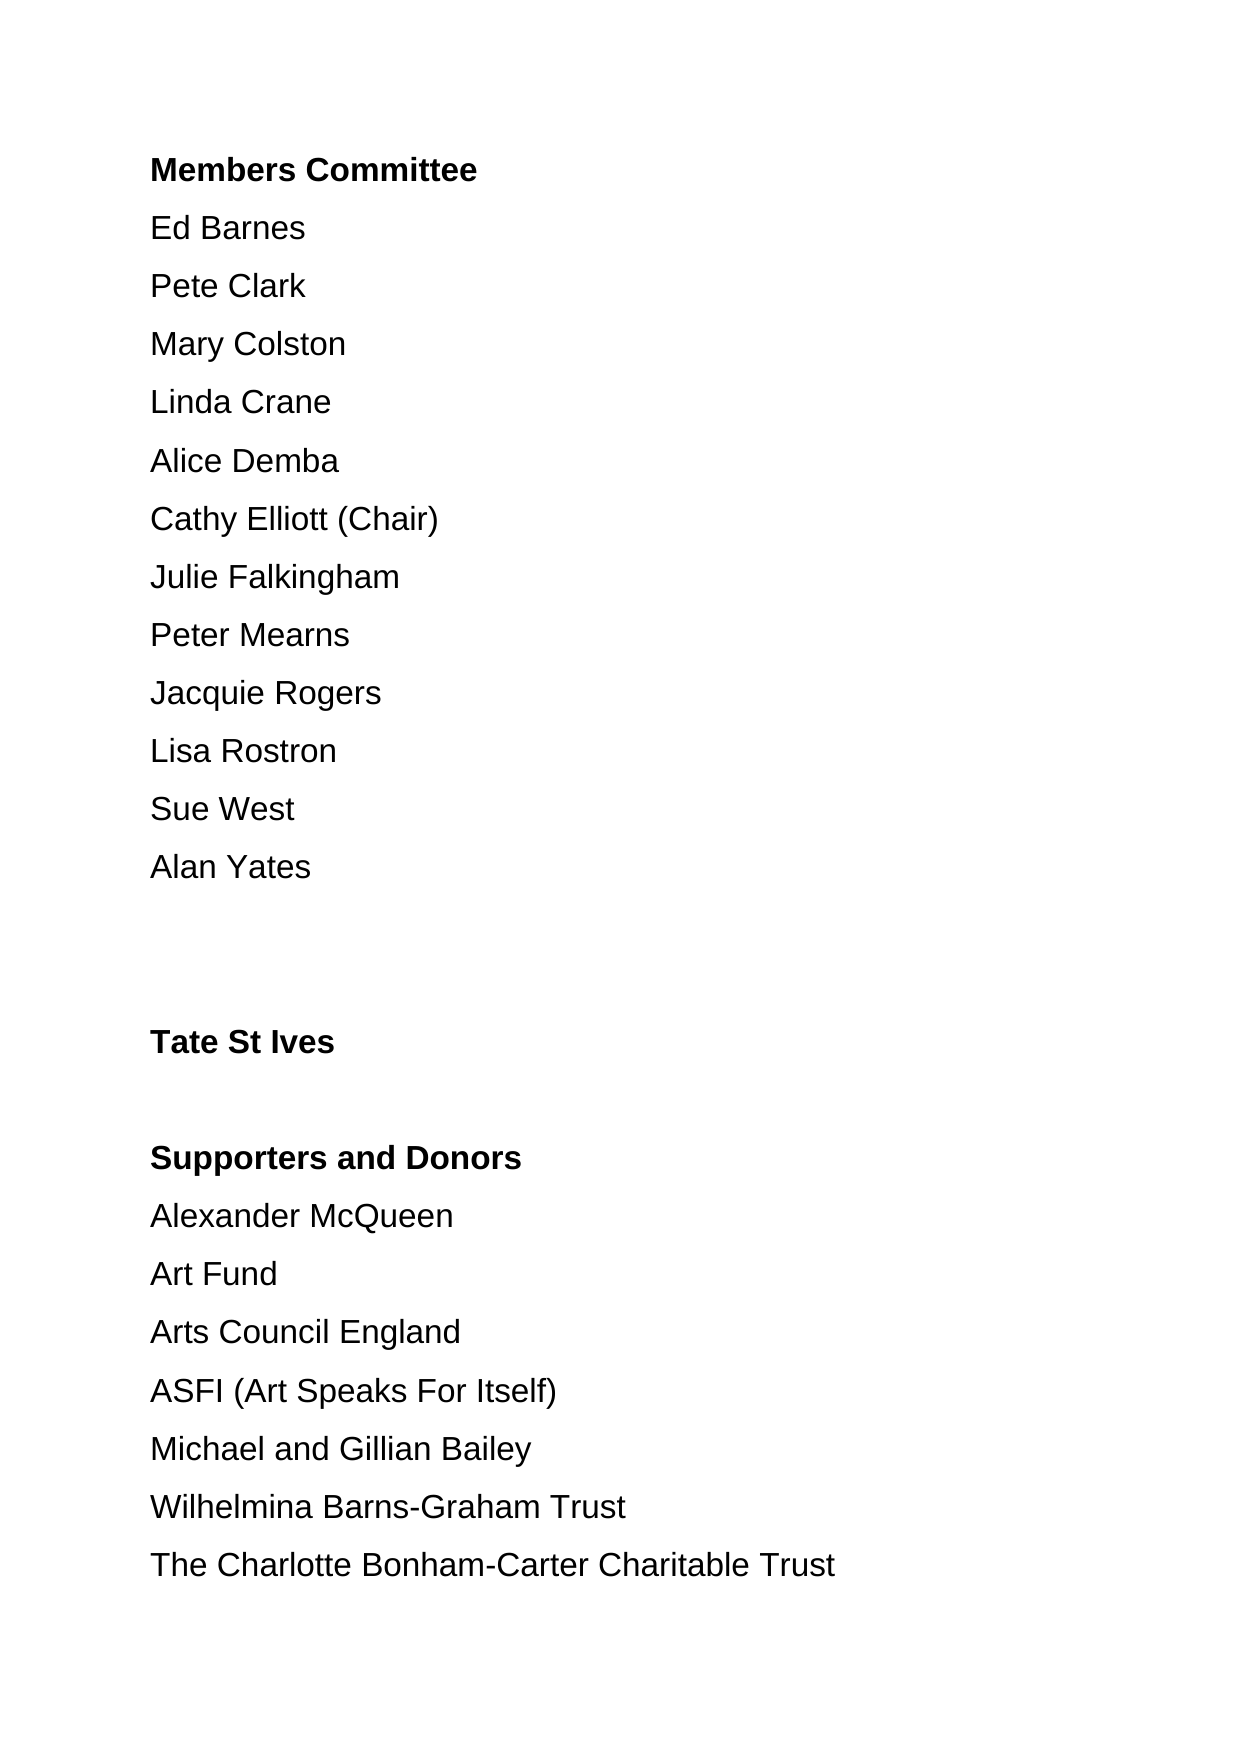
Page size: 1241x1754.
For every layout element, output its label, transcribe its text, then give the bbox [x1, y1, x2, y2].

text Peter Mearns [150, 615, 1090, 653]
text Linda Crane [150, 382, 1090, 421]
text Michael and Gillian Bailey [150, 1429, 1090, 1467]
text Ed Barnes [150, 208, 1090, 247]
text Alan Yates [150, 847, 1090, 886]
text Tate St Ives [150, 1022, 1090, 1060]
text Wilhelmina Barns-Graham Trust [150, 1487, 1090, 1525]
text Jacquie Rogers [150, 673, 1090, 712]
text Members Committee [150, 150, 1090, 188]
text Arts Council England [150, 1312, 1090, 1351]
text Art Fund [150, 1254, 1090, 1293]
text Mary Colston [150, 324, 1090, 363]
text Alexander McQueen [150, 1196, 1090, 1235]
text Sue West [150, 789, 1090, 828]
text Julie Falkingham [150, 557, 1090, 595]
text Alice Demba [150, 441, 1090, 479]
text Supporters and Donors [150, 1138, 1090, 1177]
text The Charlotte Bonham-Carter Charitable Trust [150, 1545, 1090, 1583]
text Lisa Rostron [150, 731, 1090, 770]
text Cathy Elliott (Chair) [150, 499, 1090, 537]
text Pete Clark [150, 266, 1090, 305]
text ASFI (Art Speaks For Itself) [150, 1371, 1090, 1409]
